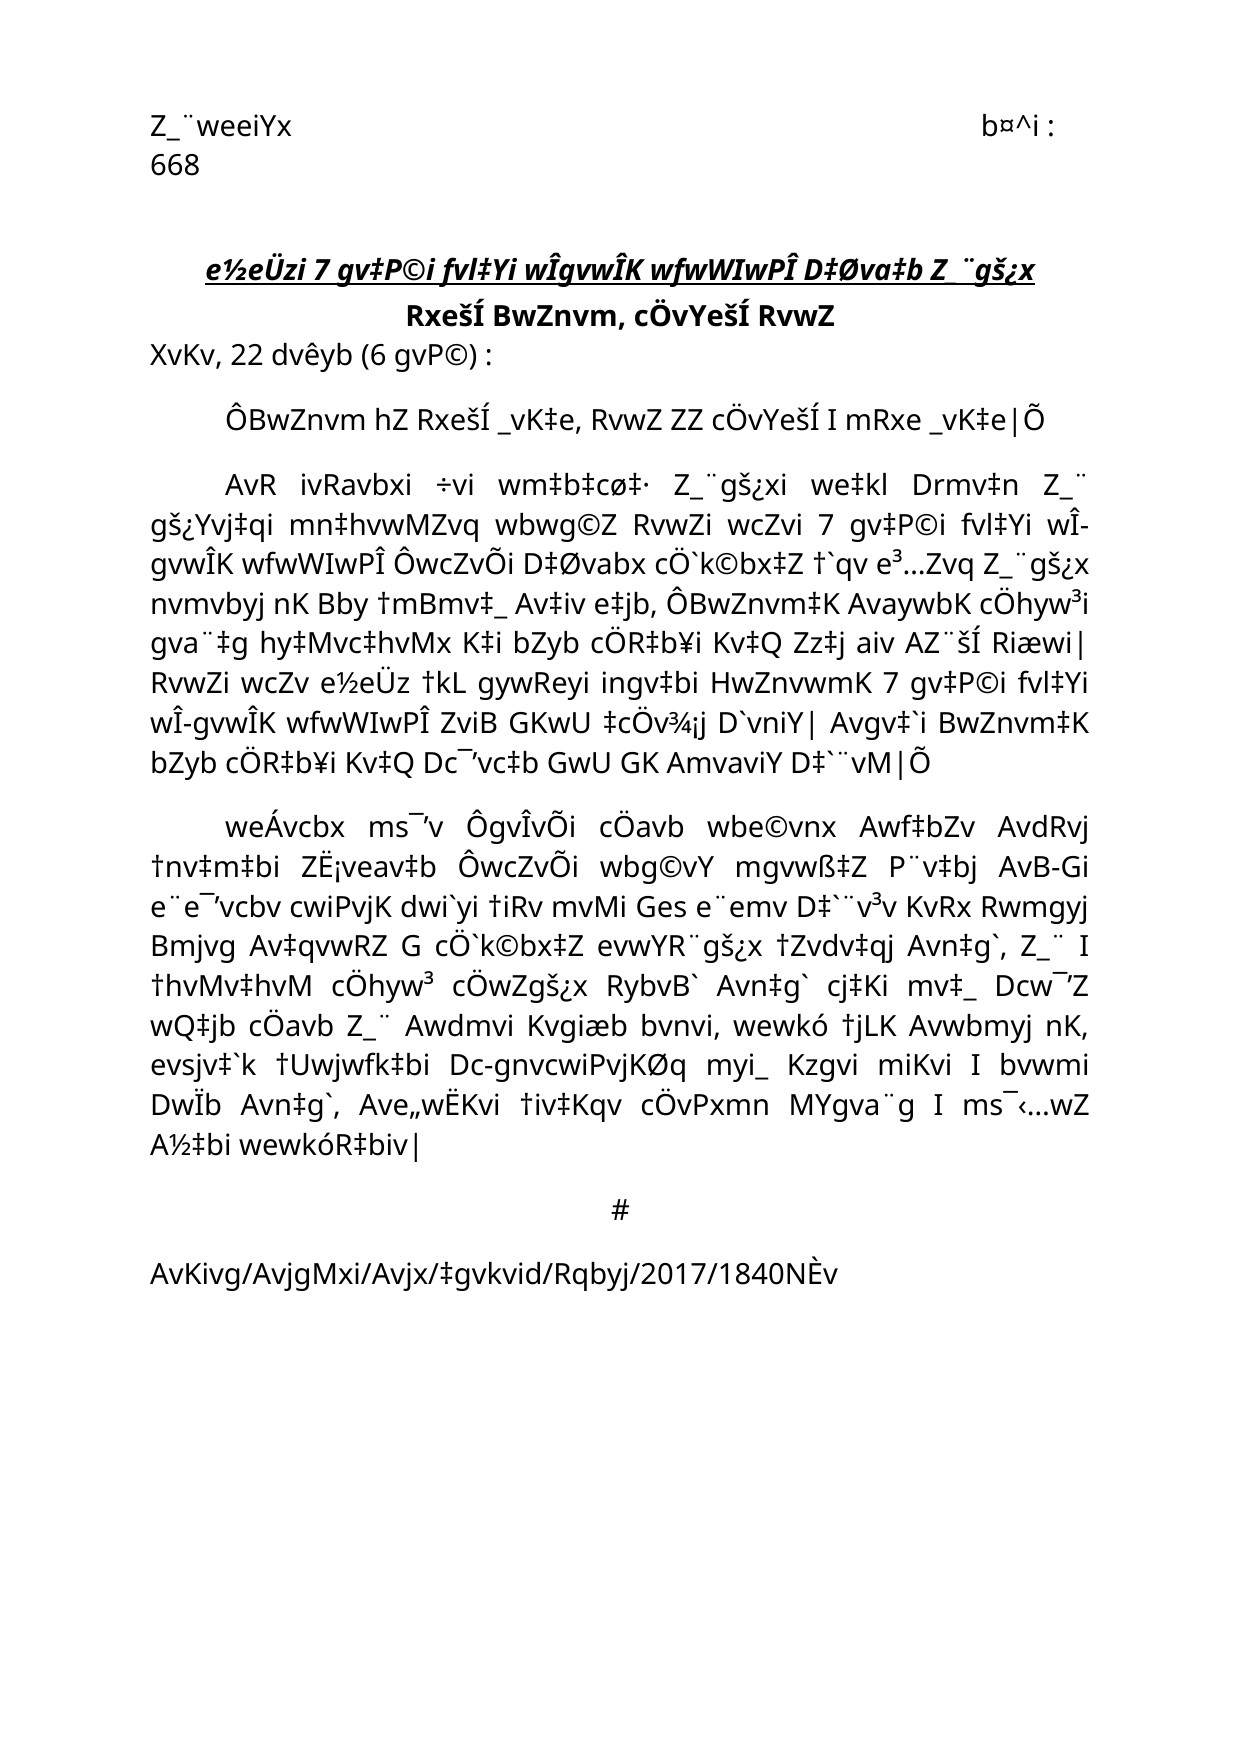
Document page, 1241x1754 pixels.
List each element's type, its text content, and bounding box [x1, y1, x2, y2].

subtitle e½eÜzi 7 gv‡P©i fvl‡Yi wÎgvwÎK wfwWIwPÎ D‡Øva‡b Z_¨gš¿x [150, 249, 1090, 289]
text XvKv, 22 dvêyb (6 gvP©) : [150, 335, 1090, 374]
text RxešÍ BwZnvm, cÖvYešÍ RvwZ [150, 295, 1090, 335]
text weÁvcbx ms¯’v ÔgvÎvÕi cÖavb wbe©vnx Awf‡bZv AvdRvj †nv‡m‡bi ZË¡veav‡b ÔwcZvÕi wbg©vY mgvwß‡Z P¨v‡bj AvB-Gi e¨e¯’vcbv cwiPvjK dwi`yi †iRv mvMi Ges e¨emv D‡`¨v³v KvRx Rwmgyj Bmjvg Av‡qvwRZ G cÖ`k©bx‡Z evwYR¨gš¿x †Zvdv‡qj Avn‡g`, Z_¨ I †hvMv‡hvM cÖhyw³ cÖwZgš¿x RybvB` Avn‡g` cj‡Ki mv‡_ Dcw¯’Z wQ‡jb cÖavb Z_¨ Awdmvi Kvgiæb bvnvi, wewkó †jLK Avwbmyj nK, evsjv‡`k †Uwjwfk‡bi Dc-gnvcwiPvjKØq myi_ Kzgvi miKvi I bvwmi DwÏb Avn‡g`, Ave„wËKvi †iv‡Kqv cÖvPxmn MYgva¨g I ms¯‹…wZ A½‡bi wewkóR‡biv| [150, 807, 1090, 1164]
text Z_¨weeiYx b¤^i : 668 [150, 105, 1090, 184]
text ÔBwZnvm hZ RxešÍ _vK‡e, RvwZ ZZ cÖvYešÍ I mRxe _vK‡e|Õ [150, 399, 1090, 439]
text AvKivg/AvjgMxi/Avjx/‡gvkvid/Rqbyj/2017/1840NÈv [150, 1253, 1090, 1293]
text AvR ivRavbxi ÷vi wm‡b‡cø‡· Z_¨gš¿xi we‡kl Drmv‡n Z_¨ gš¿Yvj‡qi mn‡hvwMZvq wbwg©Z RvwZi wcZvi 7 gv‡P©i fvl‡Yi wÎ-gvwÎK wfwWIwPÎ ÔwcZvÕi D‡Øvabx cÖ`k©bx‡Z †`qv e³…Zvq Z_¨gš¿x nvmvbyj nK Bby †mBmv‡_ Av‡iv e‡jb, ÔBwZnvm‡K AvaywbK cÖhyw³i gva¨‡g hy‡Mvc‡hvMx K‡i bZyb cÖR‡b¥i Kv‡Q Zz‡j aiv AZ¨šÍ Riæwi| RvwZi wcZv e½eÜz †kL gywReyi ingv‡bi HwZnvwmK 7 gv‡P©i fvl‡Yi wÎ-gvwÎK wfwWIwPÎ ZviB GKwU ‡cÖv¾¡j D`vniY| Avgv‡`i BwZnvm‡K bZyb cÖR‡b¥i Kv‡Q Dc¯’vc‡b GwU GK AmvaviY D‡`¨vM|Õ [150, 464, 1090, 782]
text # [150, 1189, 1090, 1228]
